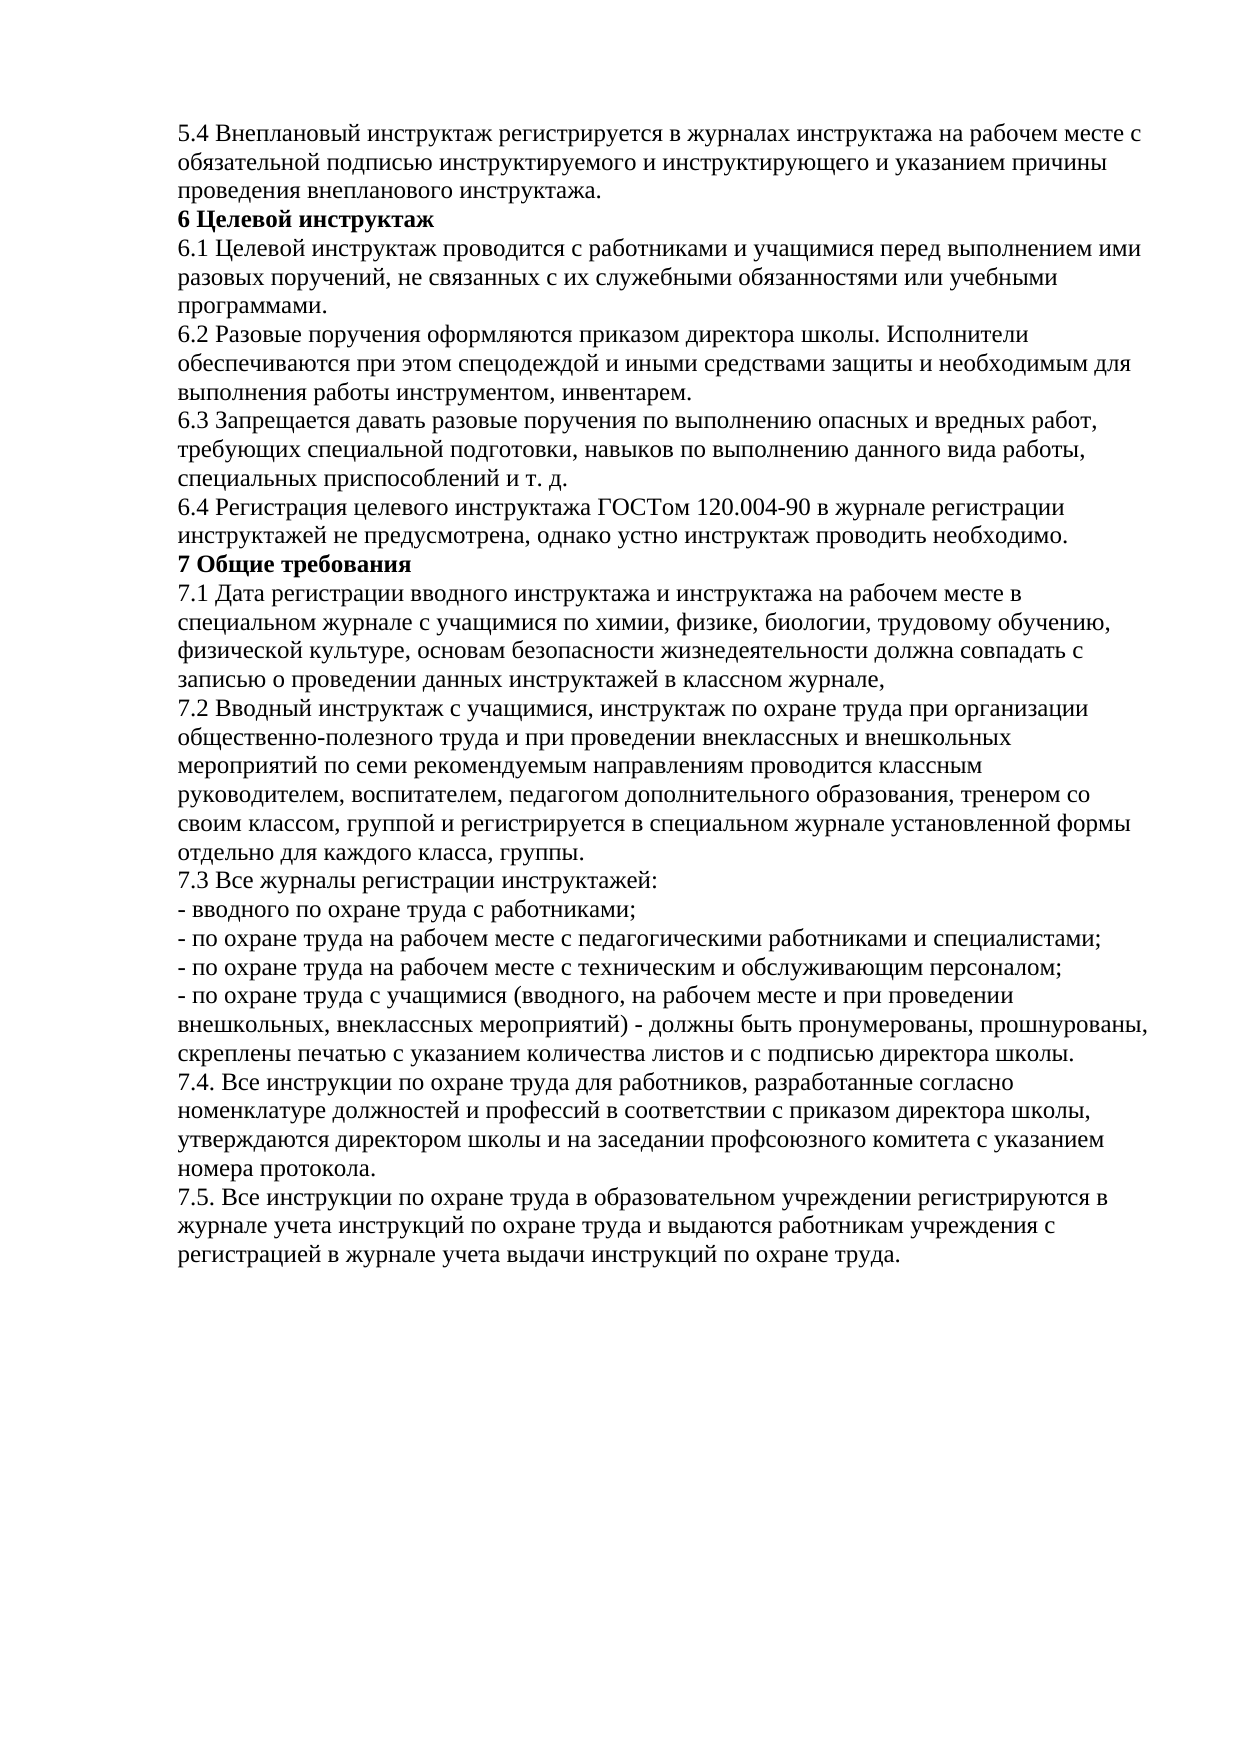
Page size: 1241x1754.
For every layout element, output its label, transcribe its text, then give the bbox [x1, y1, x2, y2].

text 7.5. Все инструкции по охране труда в образовательном учреждении регистрируются в журнале учета инструкций по охране труда и выдаются работникам учреждения с регистрацией в журнале учета выдачи инструкций по охране труда. [177, 1182, 1152, 1268]
text 7 Общие требования [177, 549, 1152, 578]
text 6.3 Запрещается давать разовые поручения по выполнению опасных и вредных работ, требующих специальной подготовки, навыков по выполнению данного вида работы, специальных приспособлений и т. д. [177, 406, 1152, 492]
text 6.2 Разовые поручения оформляются приказом директора школы. Исполнители обеспечиваются при этом спецодеждой и иными средствами защиты и необходимым для выполнения работы инструментом, инвентарем. [177, 319, 1152, 406]
text 7.3 Все журналы регистрации инструктажей: - вводного по охране труда с работниками; - по охране труда на рабочем месте с педагогическими работниками и специалистами; - по охране труда на рабочем месте с техническим и обслуживающим персоналом; - по охране труда с учащимися (вводного, на рабочем месте и при проведении внешкольных, внеклассных мероприятий) - должны быть пронумерованы, прошнурованы, скреплены печатью с указанием количества листов и с подписью директора школы. [177, 866, 1152, 1067]
text 7.1 Дата регистрации вводного инструктажа и инструктажа на рабочем месте в специальном журнале с учащимися по химии, физике, биологии, трудовому обучению, физической культуре, основам безопасности жизнедеятельности должна совпадать с записью о проведении данных инструктажей в классном журнале, [177, 578, 1152, 693]
text 6.1 Целевой инструктаж проводится с работниками и учащимися перед выполнением ими разовых поручений, не связанных с их служебными обязанностями или учебными программами. [177, 233, 1152, 319]
text 7.2 Вводный инструктаж с учащимися, инструктаж по охране труда при организации общественно-полезного труда и при проведении внеклассных и внешкольных мероприятий по семи рекомендуемым направлениям проводится классным руководителем, воспитателем, педагогом дополнительного образования, тренером со своим классом, группой и регистрируется в специальном журнале установленной формы отдельно для каждого класса, группы. [177, 693, 1152, 866]
text 6 Целевой инструктаж [177, 204, 1152, 233]
text 7.4. Все инструкции по охране труда для работников, разработанные согласно номенклатуре должностей и профессий в соответствии с приказом директора школы, утверждаются директором школы и на заседании профсоюзного комитета с указанием номера протокола. [177, 1067, 1152, 1182]
text 6.4 Регистрация целевого инструктажа ГОСТом 120.004-90 в журнале регистрации инструктажей не предусмотрена, однако устно инструктаж проводить необходимо. [177, 492, 1152, 549]
text 5.4 Внеплановый инструктаж регистрируется в журналах инструктажа на рабочем месте с обязательной подписью инструктируемого и инструктирующего и указанием причины проведения внепланового инструктажа. [177, 118, 1152, 204]
